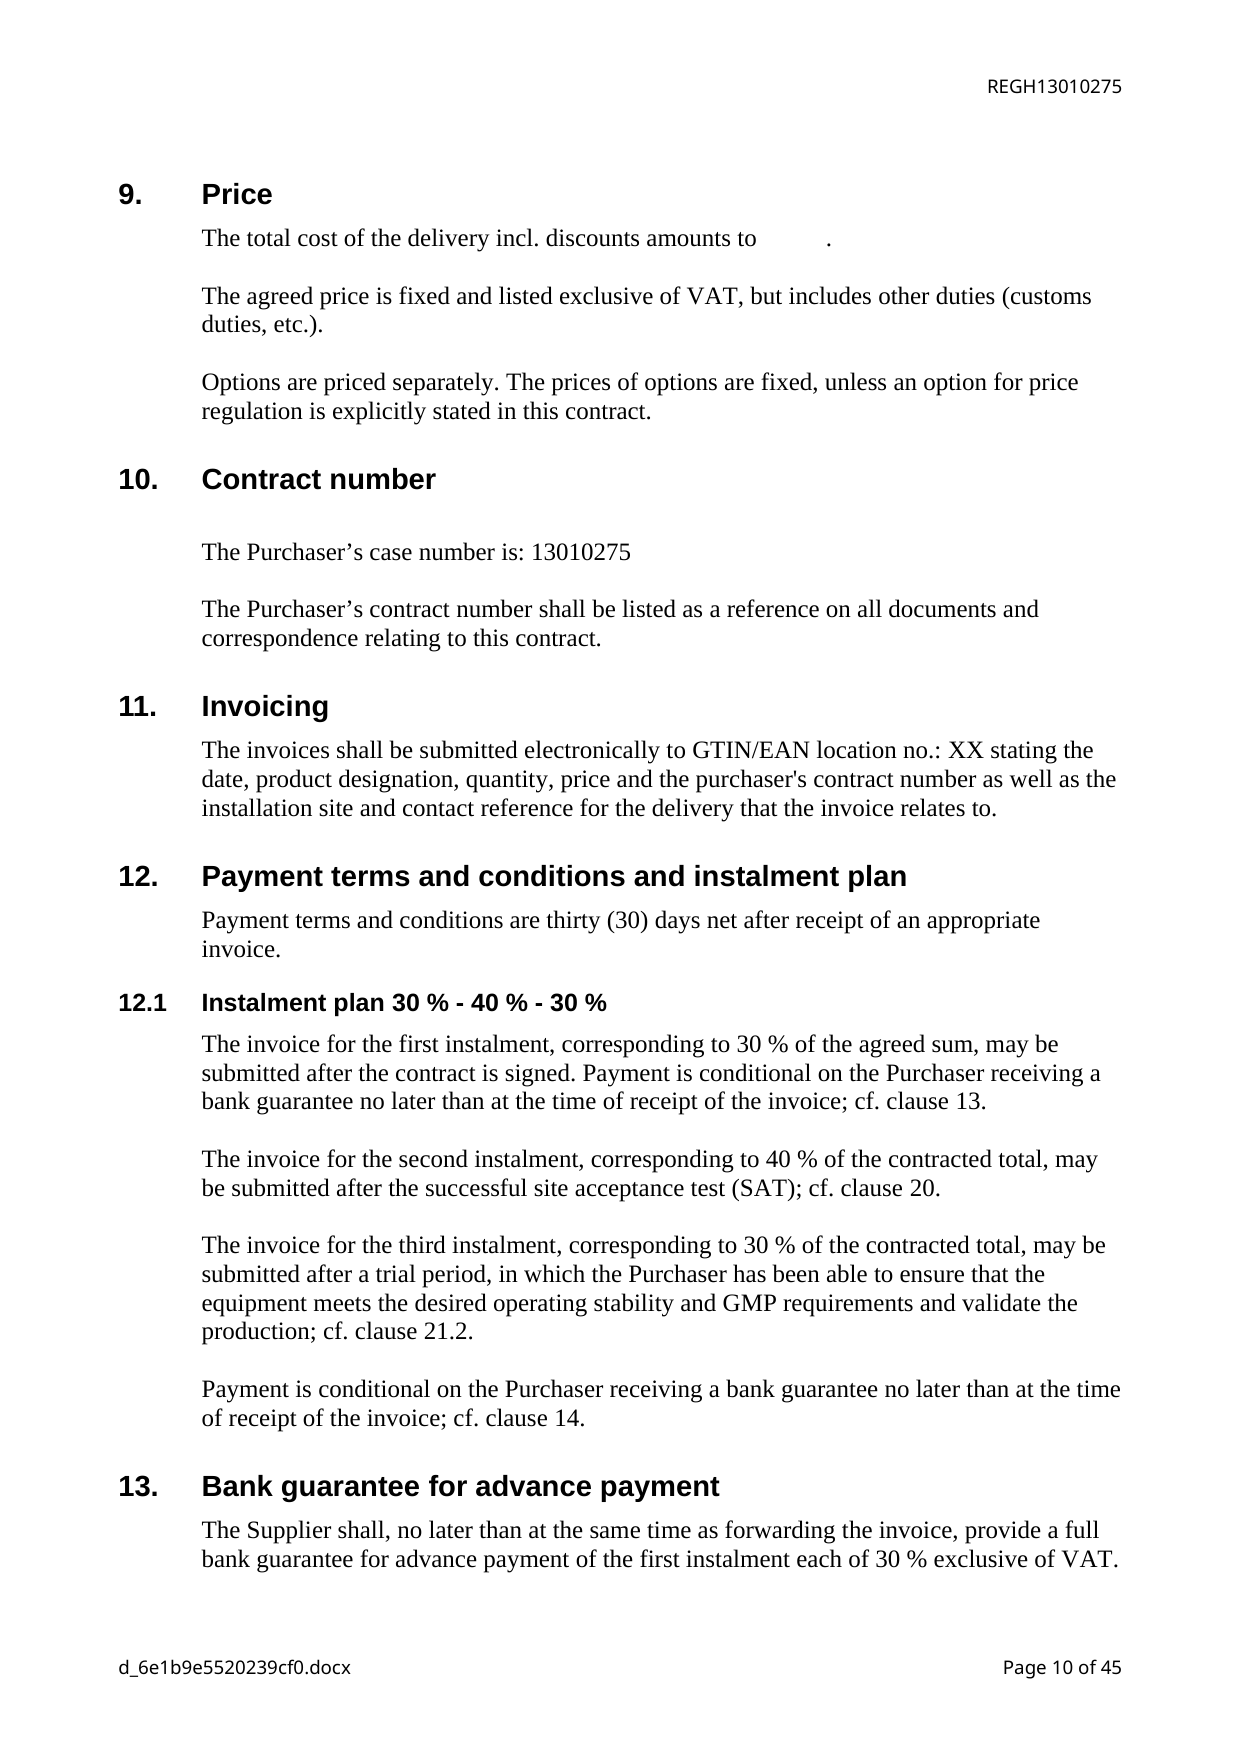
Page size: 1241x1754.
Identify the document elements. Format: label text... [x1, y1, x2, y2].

text Options are priced separately. The prices of options are fixed, unless an option for price regulation is explicitly stated in this contract. [201, 367, 1122, 424]
text The Supplier shall, no later than at the same time as forwarding the invoice, provide a full bank guarantee for advance payment of the first instalment each of 30 % exclusive of VAT. [201, 1515, 1122, 1572]
subtitle Price [118, 177, 1122, 211]
text The total cost of the delivery incl. discounts amounts to . [201, 223, 1122, 252]
subtitle Bank guarantee for advance payment [118, 1469, 1122, 1502]
subtitle Payment terms and conditions and instalment plan [118, 859, 1122, 893]
subtitle Invoicing [118, 689, 1122, 723]
text Payment terms and conditions are thirty (30) days net after receipt of an appropriate invoice. [201, 905, 1122, 963]
text The invoice for the second instalment, corresponding to 40 % of the contracted total, may be submitted after the successful site acceptance test (SAT); cf. clause 20. [201, 1144, 1122, 1201]
text The invoice for the first instalment, corresponding to 30 % of the agreed sum, may be submitted after the contract is signed. Payment is conditional on the Purchaser receiving a bank guarantee no later than at the time of receipt of the invoice; cf. clause 13. [201, 1029, 1122, 1115]
subtitle Instalment plan 30 % - 40 % - 30 % [118, 988, 1122, 1016]
text The invoice for the third instalment, corresponding to 30 % of the contracted total, may be submitted after a trial period, in which the Purchaser has been able to ensure that the equipment meets the desired operating stability and GMP requirements and validate the production; cf. clause 21.2. [201, 1230, 1122, 1345]
subtitle Contract number [118, 462, 1122, 496]
text The Purchaser’s contract number shall be listed as a reference on all documents and correspondence relating to this contract. [201, 594, 1122, 652]
text The Purchaser’s case number is: 13010275 [201, 537, 1122, 566]
text The agreed price is fixed and listed exclusive of VAT, but includes other duties (customs duties, etc.). [201, 281, 1122, 338]
text The invoices shall be submitted electronically to GTIN/EAN location no.: XX stating the date, product designation, quantity, price and the purchaser's contract number as well as the installation site and contact reference for the delivery that the invoice relates to. [201, 735, 1122, 822]
text Payment is conditional on the Purchaser receiving a bank guarantee no later than at the time of receipt of the invoice; cf. clause 14. [201, 1374, 1122, 1431]
